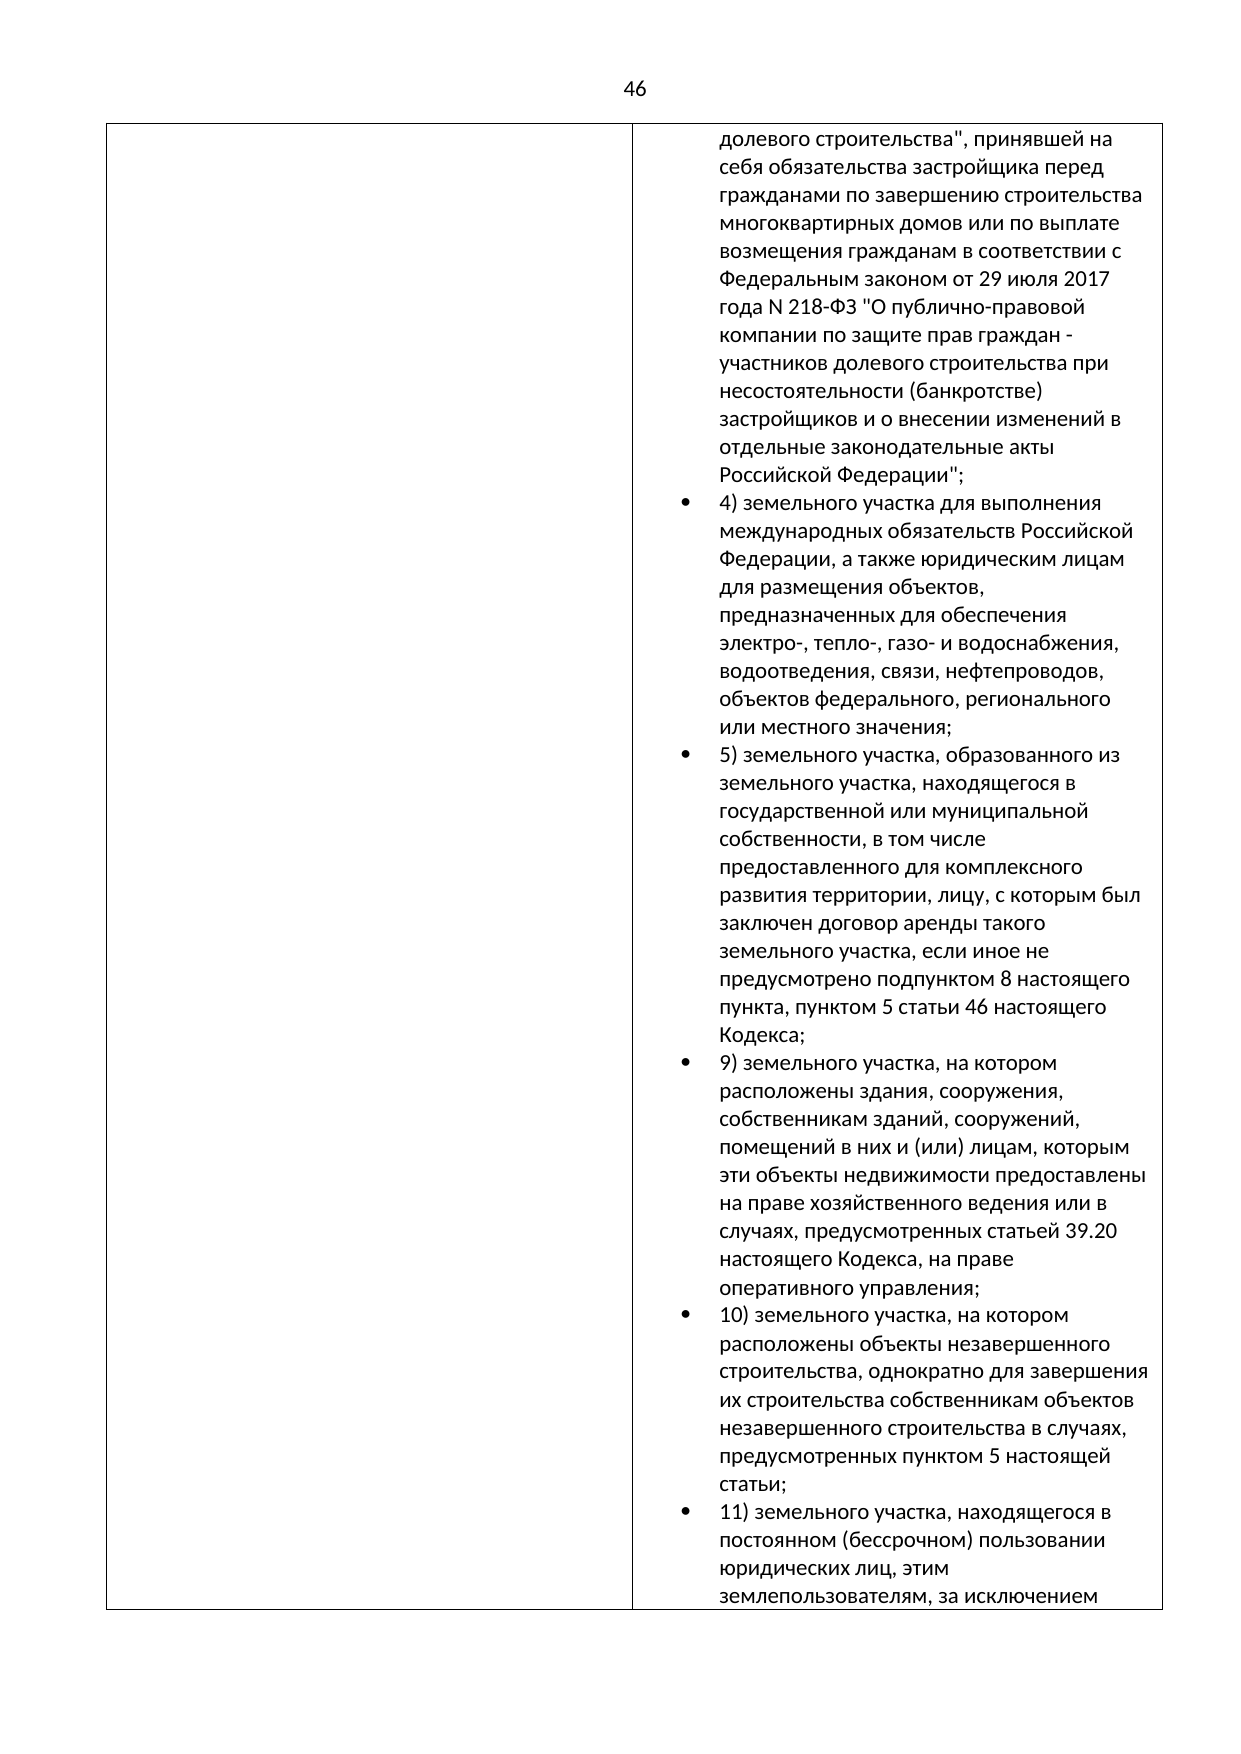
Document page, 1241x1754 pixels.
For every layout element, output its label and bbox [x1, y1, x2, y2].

table_cell [107, 124, 632, 1609]
table_cell [633, 124, 1162, 1609]
